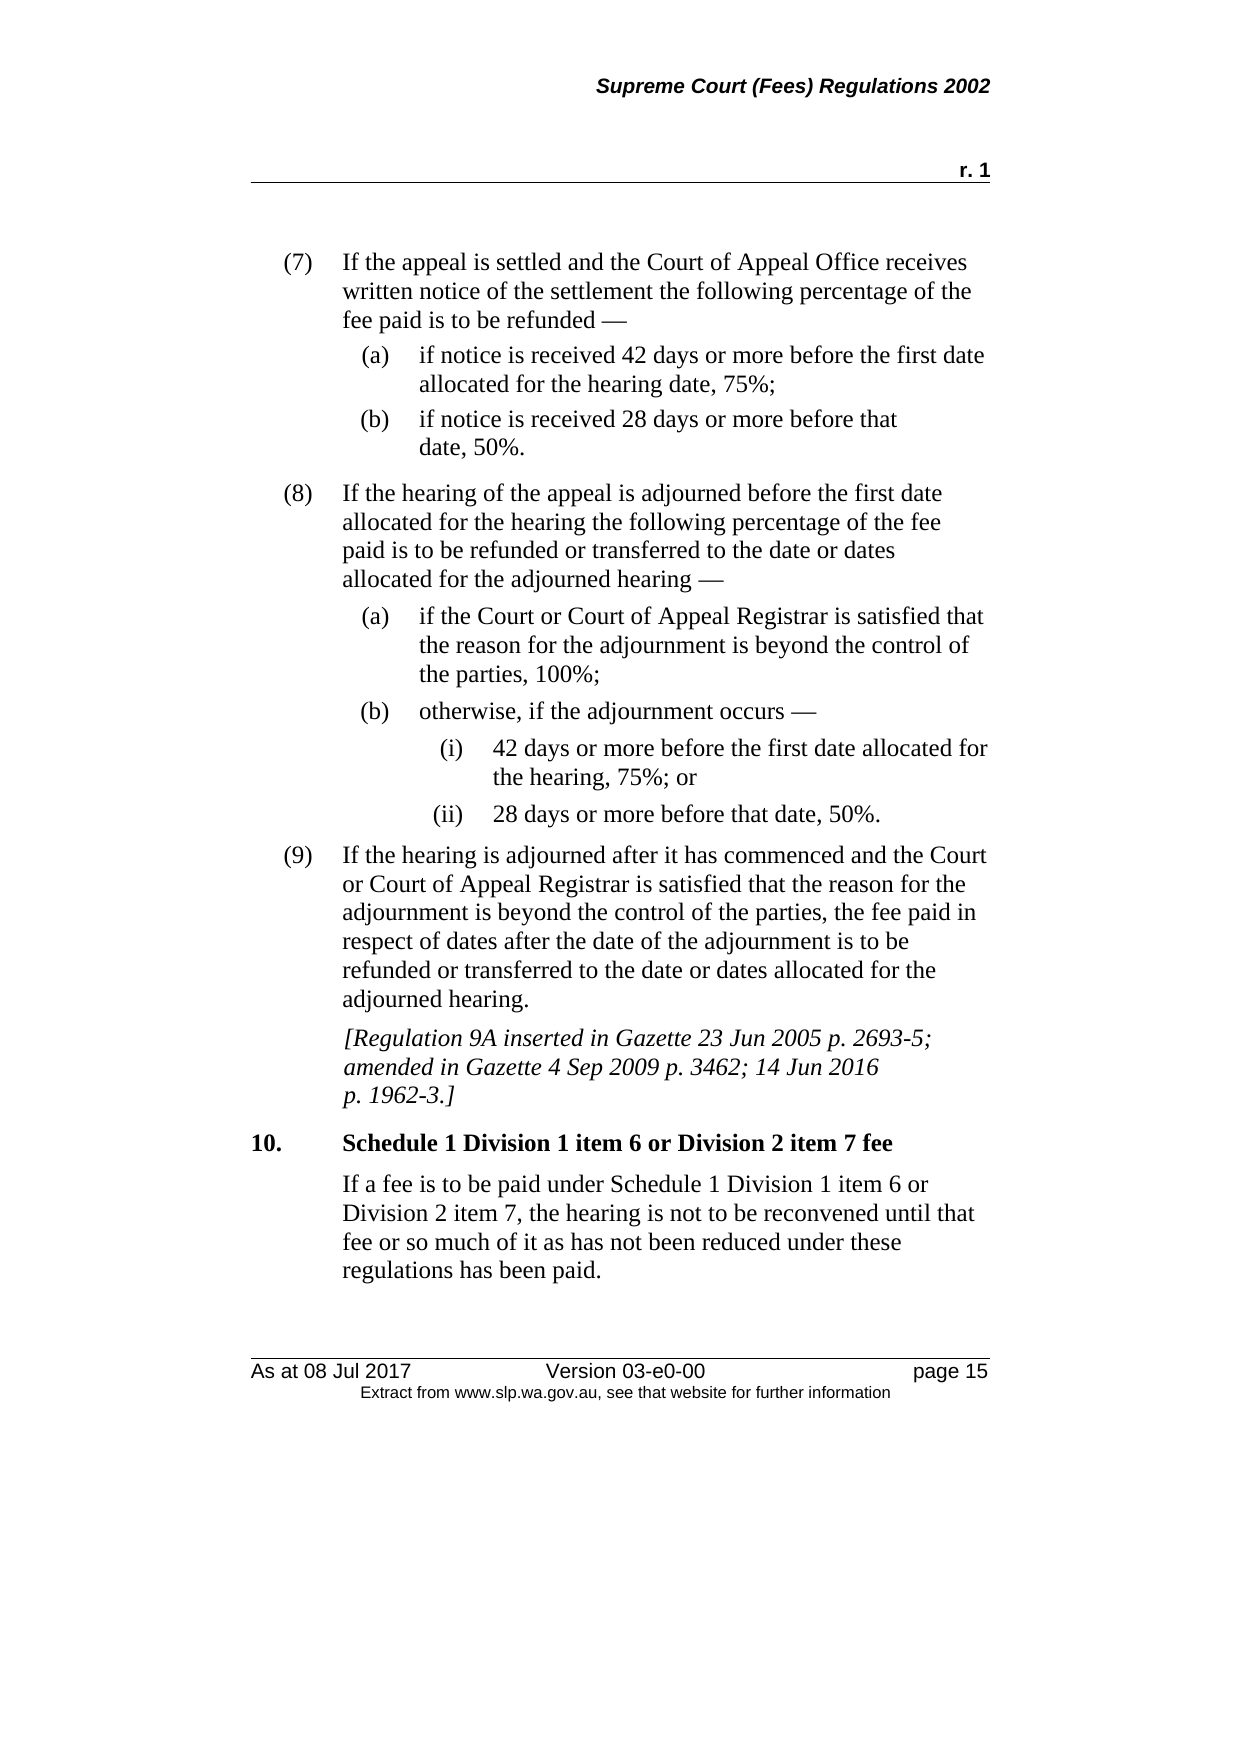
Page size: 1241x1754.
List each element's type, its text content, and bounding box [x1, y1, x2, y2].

text If a fee is to be paid under Schedule 1 Division 1 item 6 or Division 2 item 7, the hearing is not to be reconvened until that fee or so much of it as has not been reduced under these regulations has been paid. [251, 1169, 990, 1284]
subtitle 10. Schedule 1 Division 1 item 6 or Division 2 item 7 fee [251, 1128, 990, 1157]
text (9) If the hearing is adjourned after it has commenced and the Court or Court of Appeal Registrar is satisfied that the reason for the adjournment is beyond the control of the parties, the fee paid in respect of dates after the date of the adjournment is to be refunded or transferred to the date or dates allocated for the adjourned hearing. [251, 840, 990, 1012]
text (a) if notice is received 42 days or more before the first date allocated for the hearing date, 75%; [251, 340, 990, 397]
text [Regulation 9A inserted in Gazette 23 Jun 2005 p. 2693-5; amended in Gazette 4 Sep 2009 p. 3462; 14 Jun 2016 p. 1962-3.] [251, 1023, 990, 1109]
text (i) 42 days or more before the first date allocated for the hearing, 75%; or [251, 733, 990, 790]
text (b) if notice is received 28 days or more before that date, 50%. [251, 404, 990, 461]
text (a) if the Court or Court of Appeal Registrar is satisfied that the reason for the adjournment is beyond the control of the parties, 100%; [251, 601, 990, 687]
text (7) If the appeal is settled and the Court of Appeal Office receives written notice of the settlement the following percentage of the fee paid is to be refunded — [251, 247, 990, 334]
text (8) If the hearing of the appeal is adjourned before the first date allocated for the hearing the following percentage of the fee paid is to be refunded or transferred to the date or dates allocated for the adjourned hearing — [251, 478, 990, 593]
text (ii) 28 days or more before that date, 50%. [251, 799, 990, 827]
text (b) otherwise, if the adjournment occurs — [251, 696, 990, 724]
